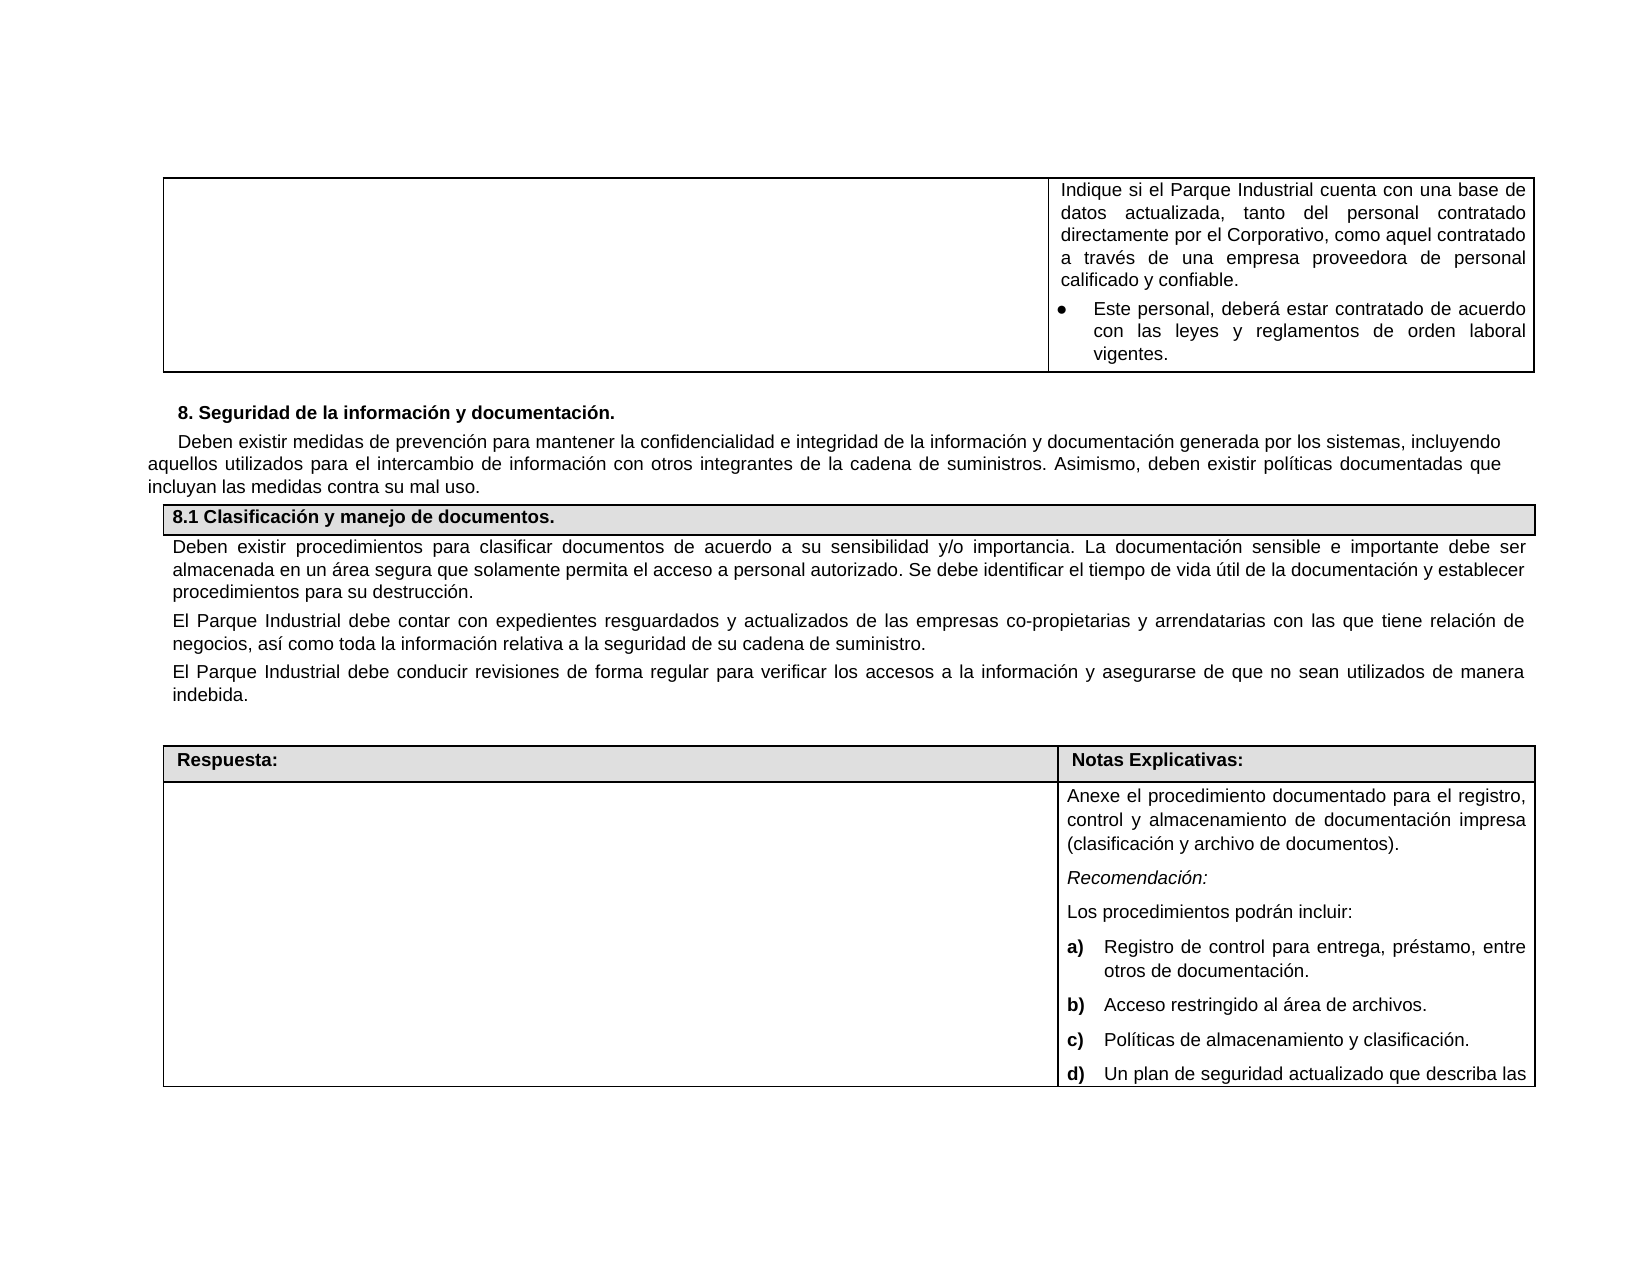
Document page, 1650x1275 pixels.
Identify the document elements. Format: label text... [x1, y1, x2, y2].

table_cell [164, 179, 1048, 371]
text 8. Seguridad de la información y documentación. [148, 402, 1502, 424]
table_header 8.1 Clasificación y manejo de documentos. [164, 506, 1534, 534]
table_cell Deben existir procedimientos para clasificar documentos de acuerdo a su sensibilidad y/o importancia. La documentación sensible e importante debe ser almacenada en un área segura que solamente permita el acceso a personal autorizado. Se debe identificar el tiempo de vida útil de la documentación y establecer procedimientos para su destrucción. El Parque Industrial debe contar con expedientes resguardados y actualizados de las empresas co-propietarias y arrendatarias con las que tiene relación de negocios, así como toda la información relativa a la seguridad de su cadena de suministro. El Parque Industrial debe conducir revisiones de forma regular para verificar los accesos a la información y asegurarse de que no sean utilizados de manera indebida. [163, 536, 1535, 712]
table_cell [1059, 783, 1534, 1086]
text Deben existir medidas de prevención para mantener la confidencialidad e integridad de la información y documentación generada por los sistemas, incluyendo aquellos utilizados para el intercambio de información con otros integrantes de la cadena de suministros. Asimismo, deben existir políticas documentadas que incluyan las medidas contra su mal uso. [148, 430, 1502, 498]
table_header Notas Explicativas: [1059, 747, 1534, 781]
table_cell [164, 783, 1057, 1086]
table_header Respuesta: [164, 747, 1057, 781]
table_cell Indique si el Parque Industrial cuenta con una base de datos actualizada, tanto del personal contratado directamente por el Corporativo, como aquel contratado a través de una empresa proveedora de personal calificado y confiable. ● Este personal, deberá estar contratado de acuerdo con las leyes y reglamentos de orden laboral vigentes. [1049, 179, 1533, 371]
